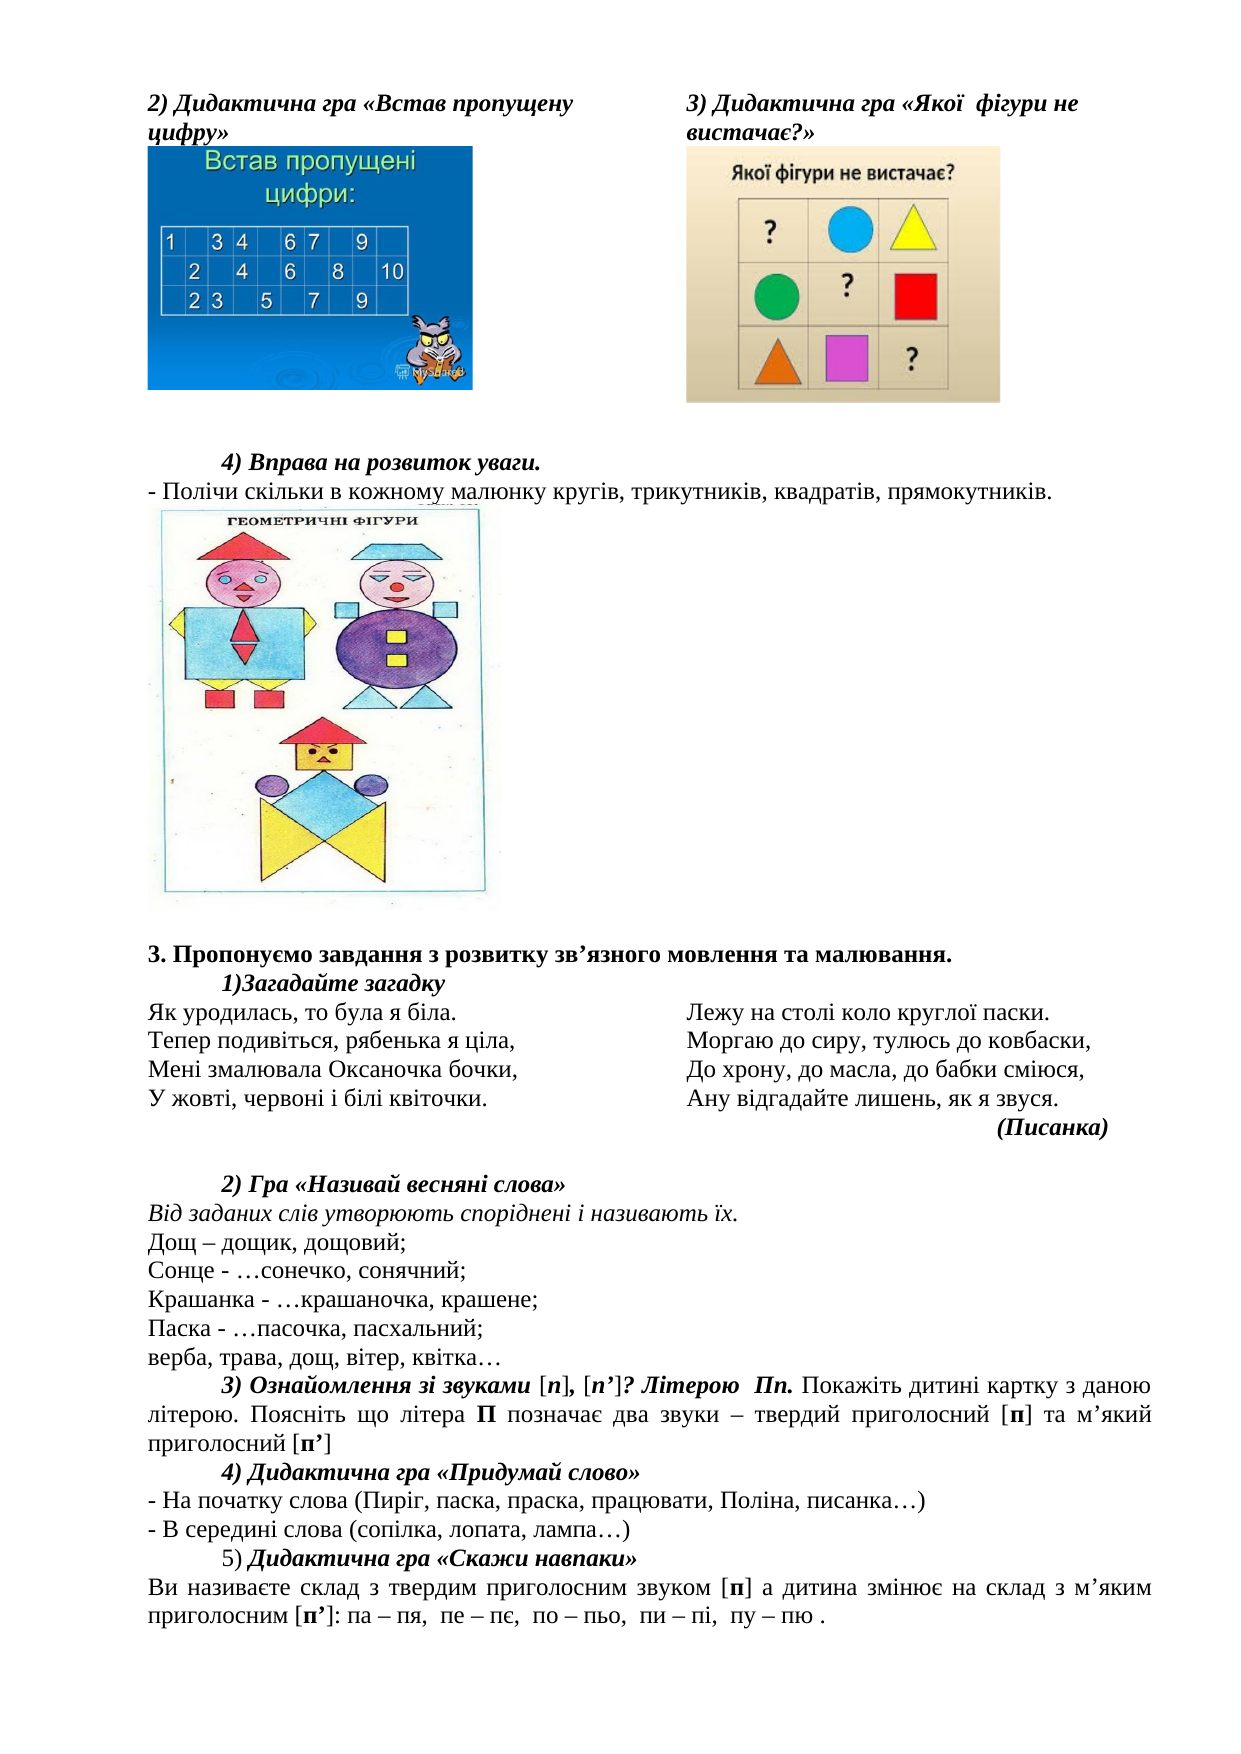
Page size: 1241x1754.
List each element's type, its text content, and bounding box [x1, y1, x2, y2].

text 3. Пропонуємо завдання з розвитку зв’язного мовлення та малювання. [148, 939, 1152, 968]
text Моргаю до сиру, тулюсь до ковбаски, [686, 1026, 1152, 1054]
text Ви називаєте склад з твердим приголосним звуком [п] а дитина змінює на склад з м’яким приголосним [п’]: па – пя, пе – пє, по – пьо, пи – пі, пу – пю . [148, 1572, 1152, 1629]
text 3) Ознайомлення зі звуками [п], [п’]? Літерою Пп. Покажіть дитині картку з даною літерою. Поясніть що літера П позначає два звуки – твердий приголосний [п] та м’який приголосний [п’] [148, 1371, 1152, 1457]
text Ану відгадайте лишень, як я звуся. [686, 1083, 1152, 1112]
text Як уродилась, то була я біла. [148, 997, 613, 1026]
text У жовті, червоні і білі квіточки. [148, 1083, 613, 1112]
text - Полічи скільки в кожному малюнку кругів, трикутників, квадратів, прямокутників. [148, 476, 1152, 505]
picture [147, 146, 473, 390]
text 5) Дидактична гра «Скажи навпаки» [148, 1543, 1152, 1572]
text Дощ – дощик, дощовий; [148, 1227, 1152, 1256]
picture [686, 146, 1001, 403]
text Сонце - …сонечко, сонячний; [148, 1256, 1152, 1284]
text 3) Дидактична гра «Якої фігури не вистачає?» [686, 88, 1152, 146]
text 4) Дидактична гра «Придумай слово» [148, 1457, 1152, 1486]
picture [147, 504, 502, 911]
text 2) Гра «Називай весняні слова» [148, 1169, 1152, 1198]
text 2) Дидактична гра «Встав пропущену цифру» [148, 88, 613, 146]
text 1)Загадайте загадку [148, 968, 1152, 997]
text Мені змалювала Оксаночка бочки, [148, 1054, 613, 1083]
text До хрону, до масла, до бабки сміюся, [686, 1054, 1152, 1083]
text (Писанка) [148, 1112, 1152, 1141]
text 4) Вправа на розвиток уваги. [148, 447, 1152, 476]
text Паска - …пасочка, пасхальний; [148, 1313, 1152, 1342]
text Лежу на столі коло круглої паски. [686, 997, 1152, 1026]
text - На початку слова (Пиріг, паска, праска, працювати, Поліна, писанка…) [148, 1486, 1152, 1514]
text верба, трава, дощ, вітер, квітка… [148, 1342, 1152, 1371]
text - В середині слова (сопілка, лопата, лампа…) [148, 1514, 1152, 1543]
text Від заданих слів утворюють споріднені і називають їх. [148, 1198, 1152, 1227]
text Крашанка - …крашаночка, крашене; [148, 1284, 1152, 1313]
text Тепер подивіться, рябенька я ціла, [148, 1026, 613, 1054]
